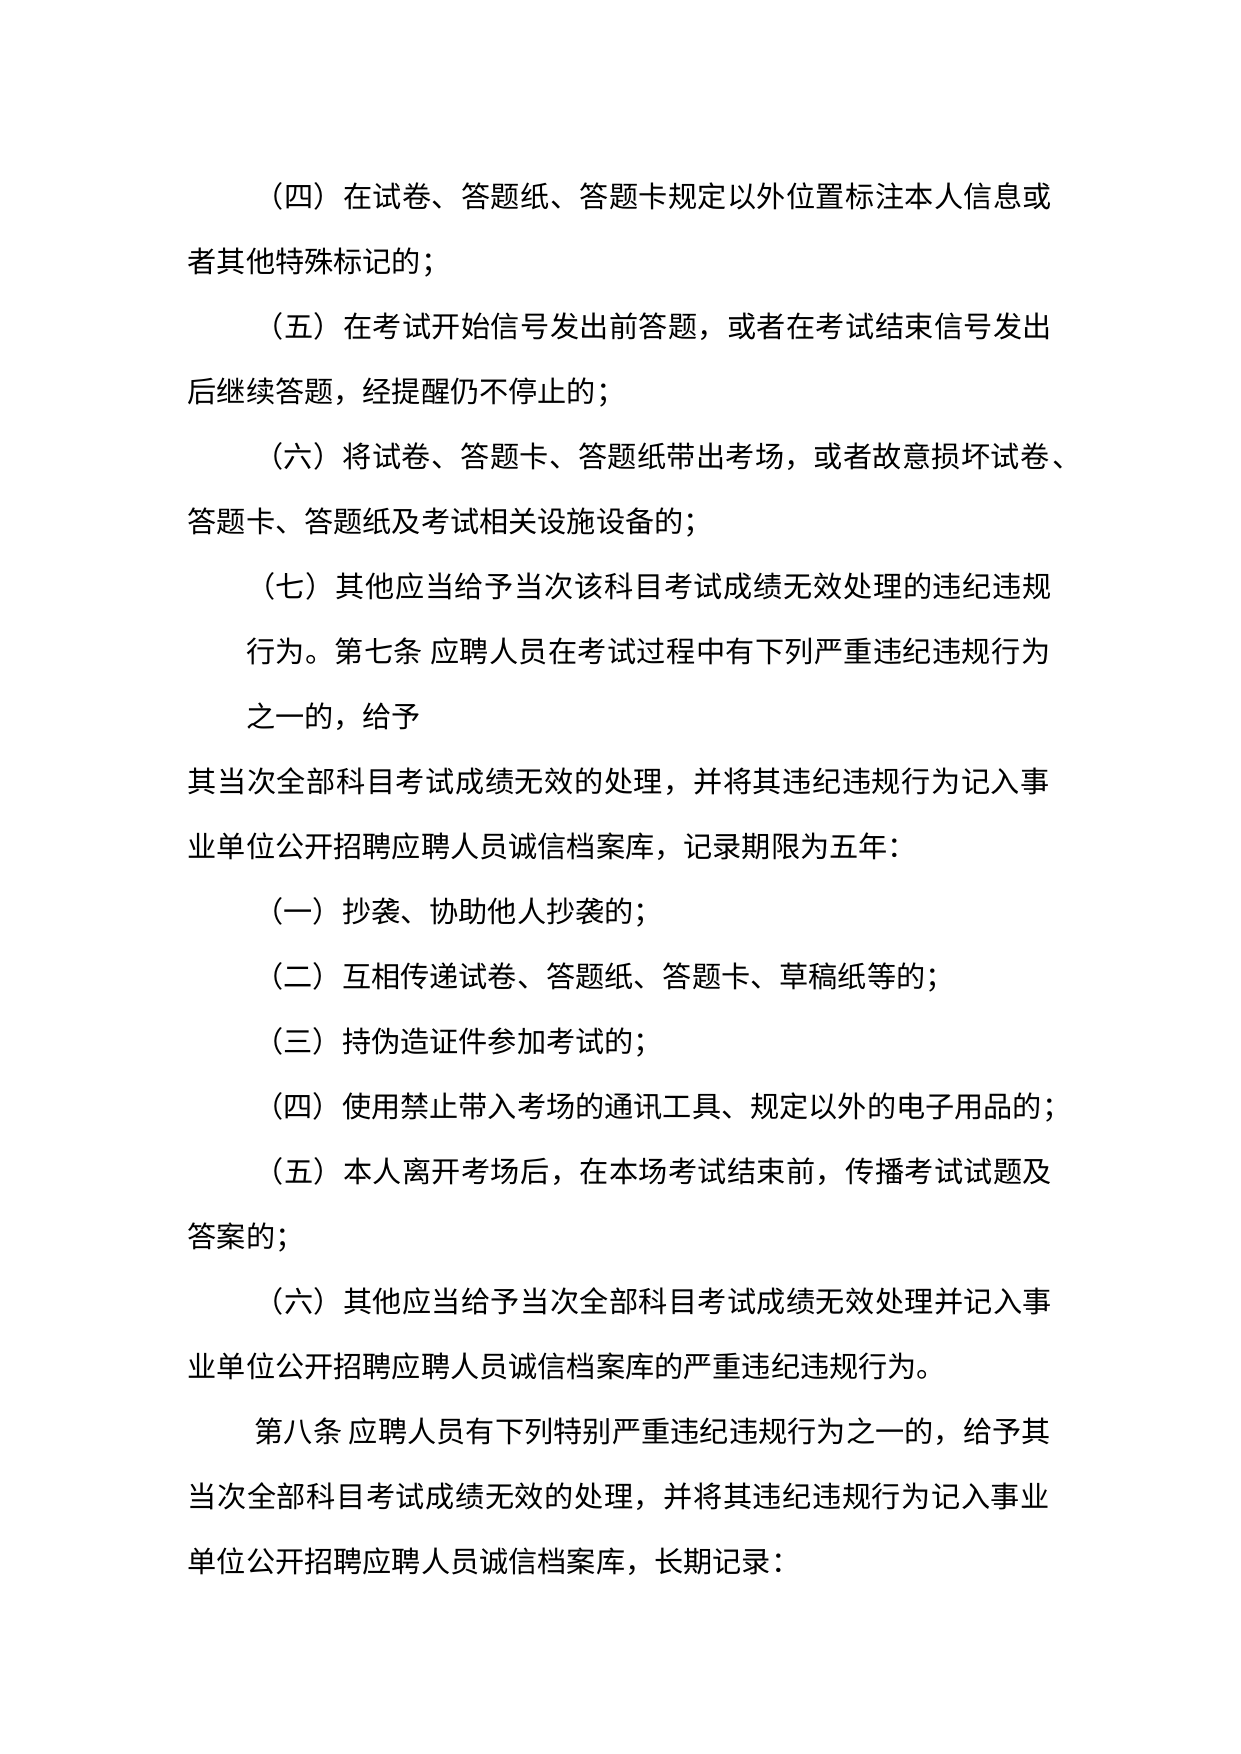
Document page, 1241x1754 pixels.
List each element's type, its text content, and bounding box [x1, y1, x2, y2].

text 第八条 应聘人员有下列特别严重违纪违规行为之一的，给予其当次全部科目考试成绩无效的处理，并将其违纪违规行为记入事业单位公开招聘应聘人员诚信档案库，长期记录： [187, 1397, 1053, 1592]
text （二）互相传递试卷、答题纸、答题卡、草稿纸等的； [187, 942, 1053, 1007]
text （三）持伪造证件参加考试的； [187, 1007, 1053, 1072]
text （四）在试卷、答题纸、答题卡规定以外位置标注本人信息或者其他特殊标记的； [187, 162, 1053, 292]
text （六）其他应当给予当次全部科目考试成绩无效处理并记入事业单位公开招聘应聘人员诚信档案库的严重违纪违规行为。 [187, 1267, 1053, 1397]
text （五）本人离开考场后，在本场考试结束前，传播考试试题及答案的； [187, 1137, 1053, 1267]
text （四）使用禁止带入考场的通讯工具、规定以外的电子用品的； [187, 1072, 1053, 1137]
text 其当次全部科目考试成绩无效的处理，并将其违纪违规行为记入事业单位公开招聘应聘人员诚信档案库，记录期限为五年： [187, 747, 1053, 877]
text （六）将试卷、答题卡、答题纸带出考场，或者故意损坏试卷、答题卡、答题纸及考试相关设施设备的； [187, 422, 1053, 552]
text （一）抄袭、协助他人抄袭的； [187, 877, 1053, 942]
text （七）其他应当给予当次该科目考试成绩无效处理的违纪违规行为。第七条 应聘人员在考试过程中有下列严重违纪违规行为之一的，给予 [246, 552, 1053, 747]
text （五）在考试开始信号发出前答题，或者在考试结束信号发出后继续答题，经提醒仍不停止的； [187, 292, 1053, 422]
